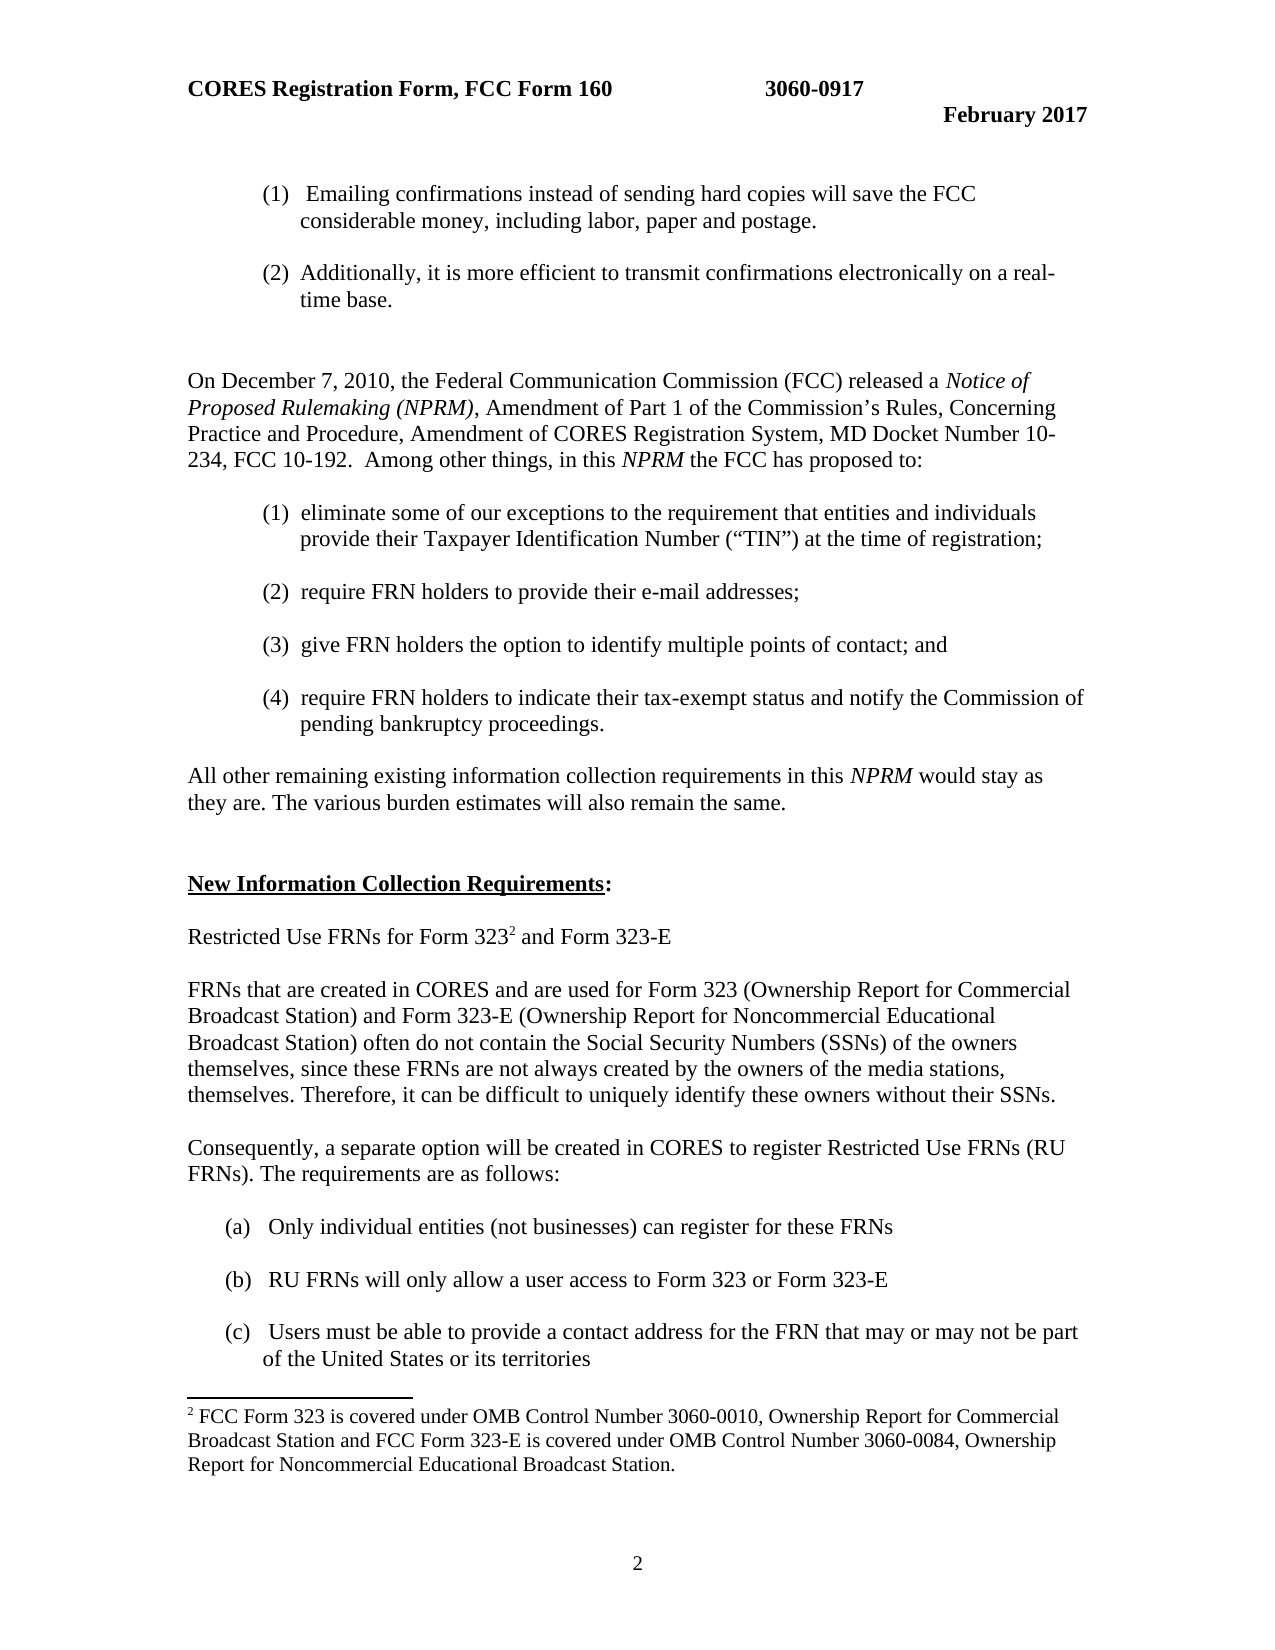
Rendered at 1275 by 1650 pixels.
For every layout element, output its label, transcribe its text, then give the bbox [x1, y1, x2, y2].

text New Information Collection Requirements: [187, 870, 1087, 897]
text (1) eliminate some of our exceptions to the requirement that entities and individuals provide their Taxpayer Identification Number (“TIN”) at the time of registration; [262, 499, 1087, 552]
list Emailing confirmations instead of sending hard copies will save the FCC considerable money, including labor, paper and postage. [262, 180, 1087, 233]
text (2) require FRN holders to provide their e-mail addresses; [262, 578, 1087, 604]
text (4) require FRN holders to indicate their tax-exempt status and notify the Commission of pending bankruptcy proceedings. [262, 683, 1087, 736]
text Restricted Use FRNs for Form 323 and Form 323-E [187, 923, 1087, 949]
text On December 7, 2010, the Federal Communication Commission (FCC) released a Notice of Proposed Rulemaking (NPRM), Amendment of Part 1 of the Commission’s Rules, Concerning Practice and Procedure, Amendment of CORES Registration System, MD Docket Number 10-234, FCC 10-192. Among other things, in this NPRM the FCC has proposed to: [187, 367, 1087, 473]
list Users must be able to provide a contact address for the FRN that may or may not be part of the United States or its territories [225, 1318, 1087, 1371]
list Only individual entities (not businesses) can register for these FRNs [225, 1213, 1087, 1239]
text Consequently, a separate option will be created in CORES to register Restricted Use FRNs (RU FRNs). The requirements are as follows: [187, 1134, 1087, 1187]
text (3) give FRN holders the option to identify multiple points of contact; and [262, 631, 1087, 657]
text All other remaining existing information collection requirements in this NPRM would stay as they are. The various burden estimates will also remain the same. [187, 763, 1087, 815]
list RU FRNs will only allow a user access to Form 323 or Form 323-E [225, 1266, 1087, 1292]
text FRNs that are created in CORES and are used for Form 323 (Ownership Report for Commercial Broadcast Station) and Form 323-E (Ownership Report for Noncommercial Educational Broadcast Station) often do not contain the Social Security Numbers (SSNs) of the owners themselves, since these FRNs are not always created by the owners of the media stations, themselves. Therefore, it can be difficult to uniquely identify these owners without their SSNs. [187, 976, 1087, 1108]
list Additionally, it is more efficient to transmit confirmations electronically on a real-time base. [262, 259, 1087, 312]
